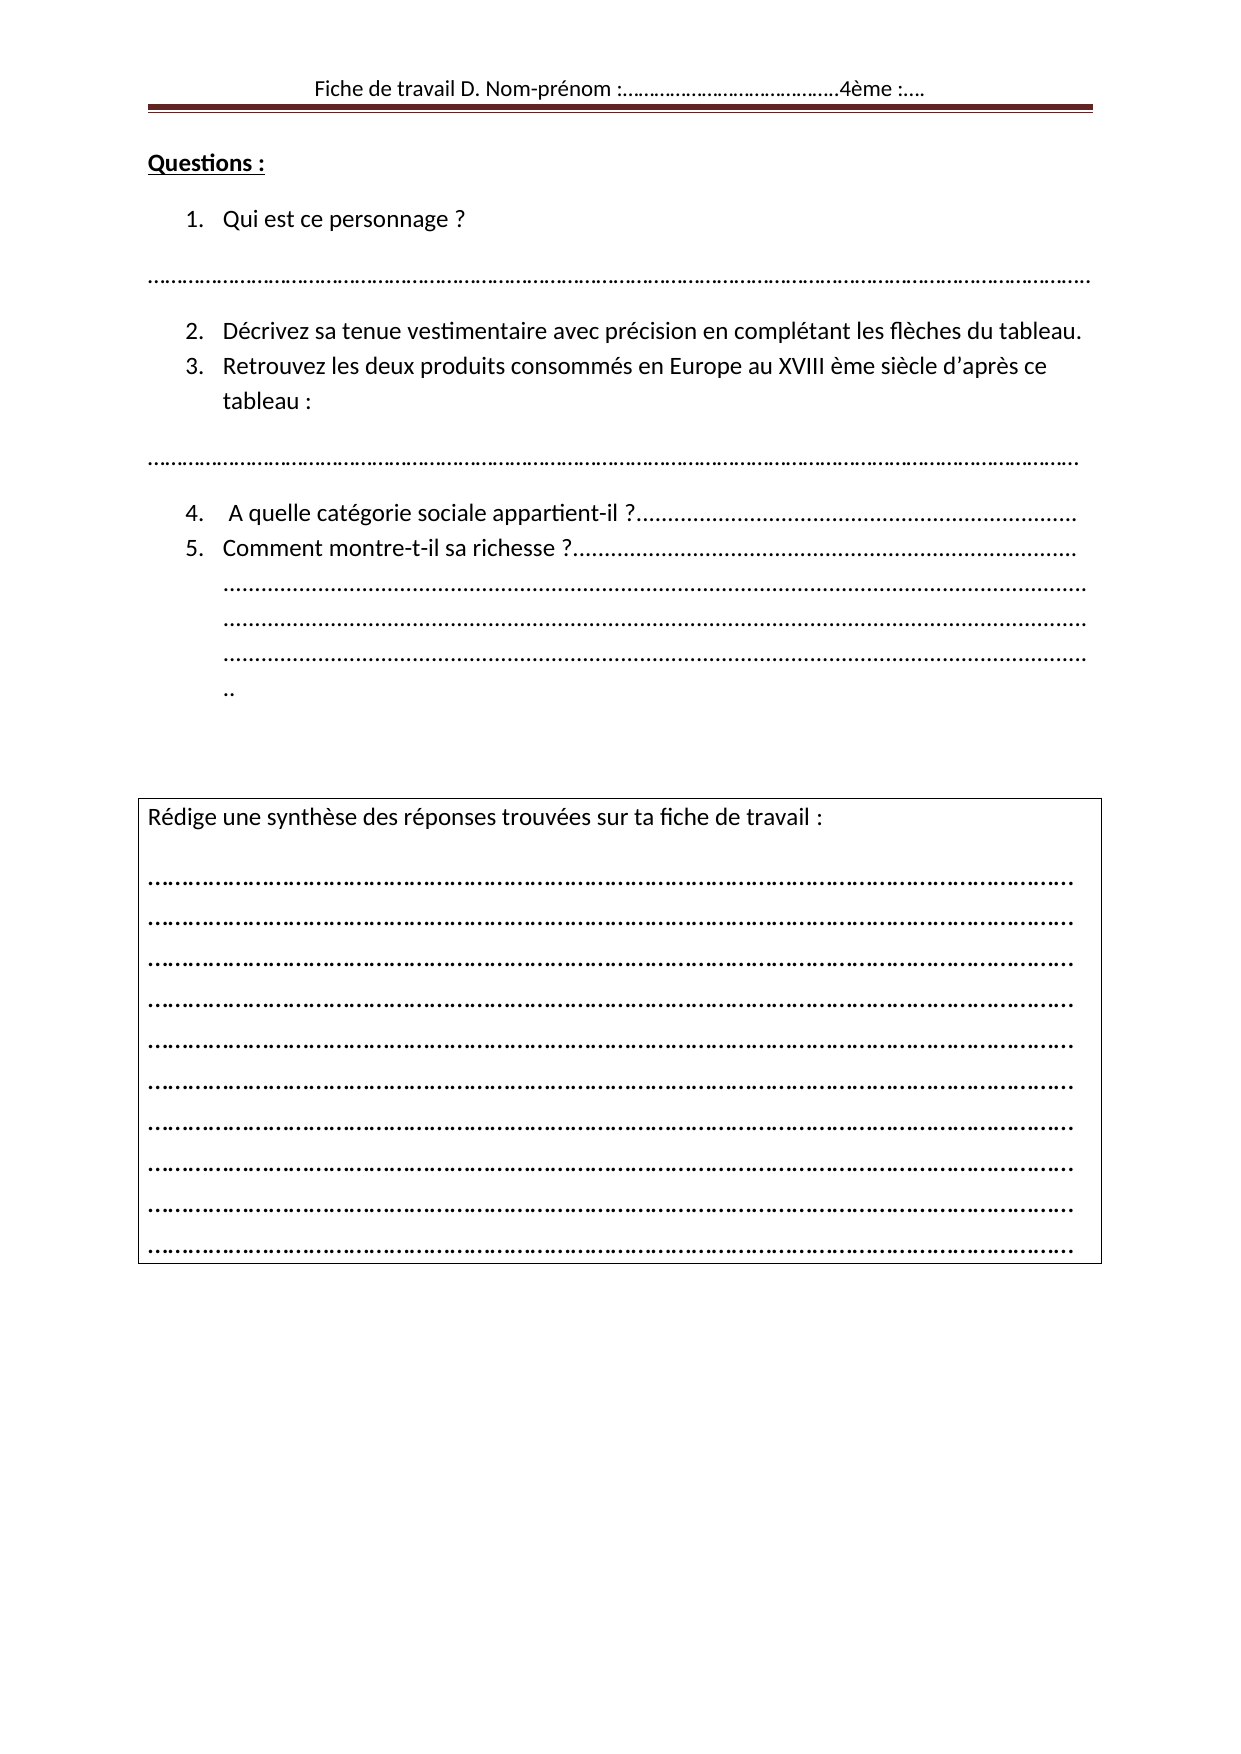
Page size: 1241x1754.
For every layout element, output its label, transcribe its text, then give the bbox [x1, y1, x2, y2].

text Questions : [148, 148, 1093, 178]
text ……………………………………………………………………………………………………………………………………………… [148, 441, 1093, 471]
text ………………………………………………………………………………………………………………………………………………………………………………………………………………………………………………………………………………………………………………………………………………………………………………………………………………………………………………………………………………………………………………………………………………………………………………………………………………………………………………………………………………………………………………………………………………………………………………………………………………………………………………………………………………………………………………………………………………………………………………………………………………………………………………………………………………………………………………………………………………………………………………………………………………………………………………………………………… [139, 853, 1101, 1263]
text Rédige une synthèse des réponses trouvées sur ta fiche de travail : [139, 799, 1101, 831]
list A quelle catégorie sociale appartient-il ?...................................................................... [185, 497, 1093, 527]
list Retrouvez les deux produits consommés en Europe au XVIII ème siècle d’après ce tableau : [185, 350, 1093, 416]
list Décrivez sa tenue vestimentaire avec précision en complétant les flèches du tableau. [185, 315, 1093, 346]
list ............................................................................................................................................................................................................................................................................................................................................................................................................................. [223, 567, 1093, 702]
list Qui est ce personnage ? [185, 203, 1093, 234]
text ……………………………………………………………………………………………………………………………………………….. [148, 259, 1093, 290]
list Comment montre-t-il sa richesse ?................................................................................ [185, 532, 1093, 562]
